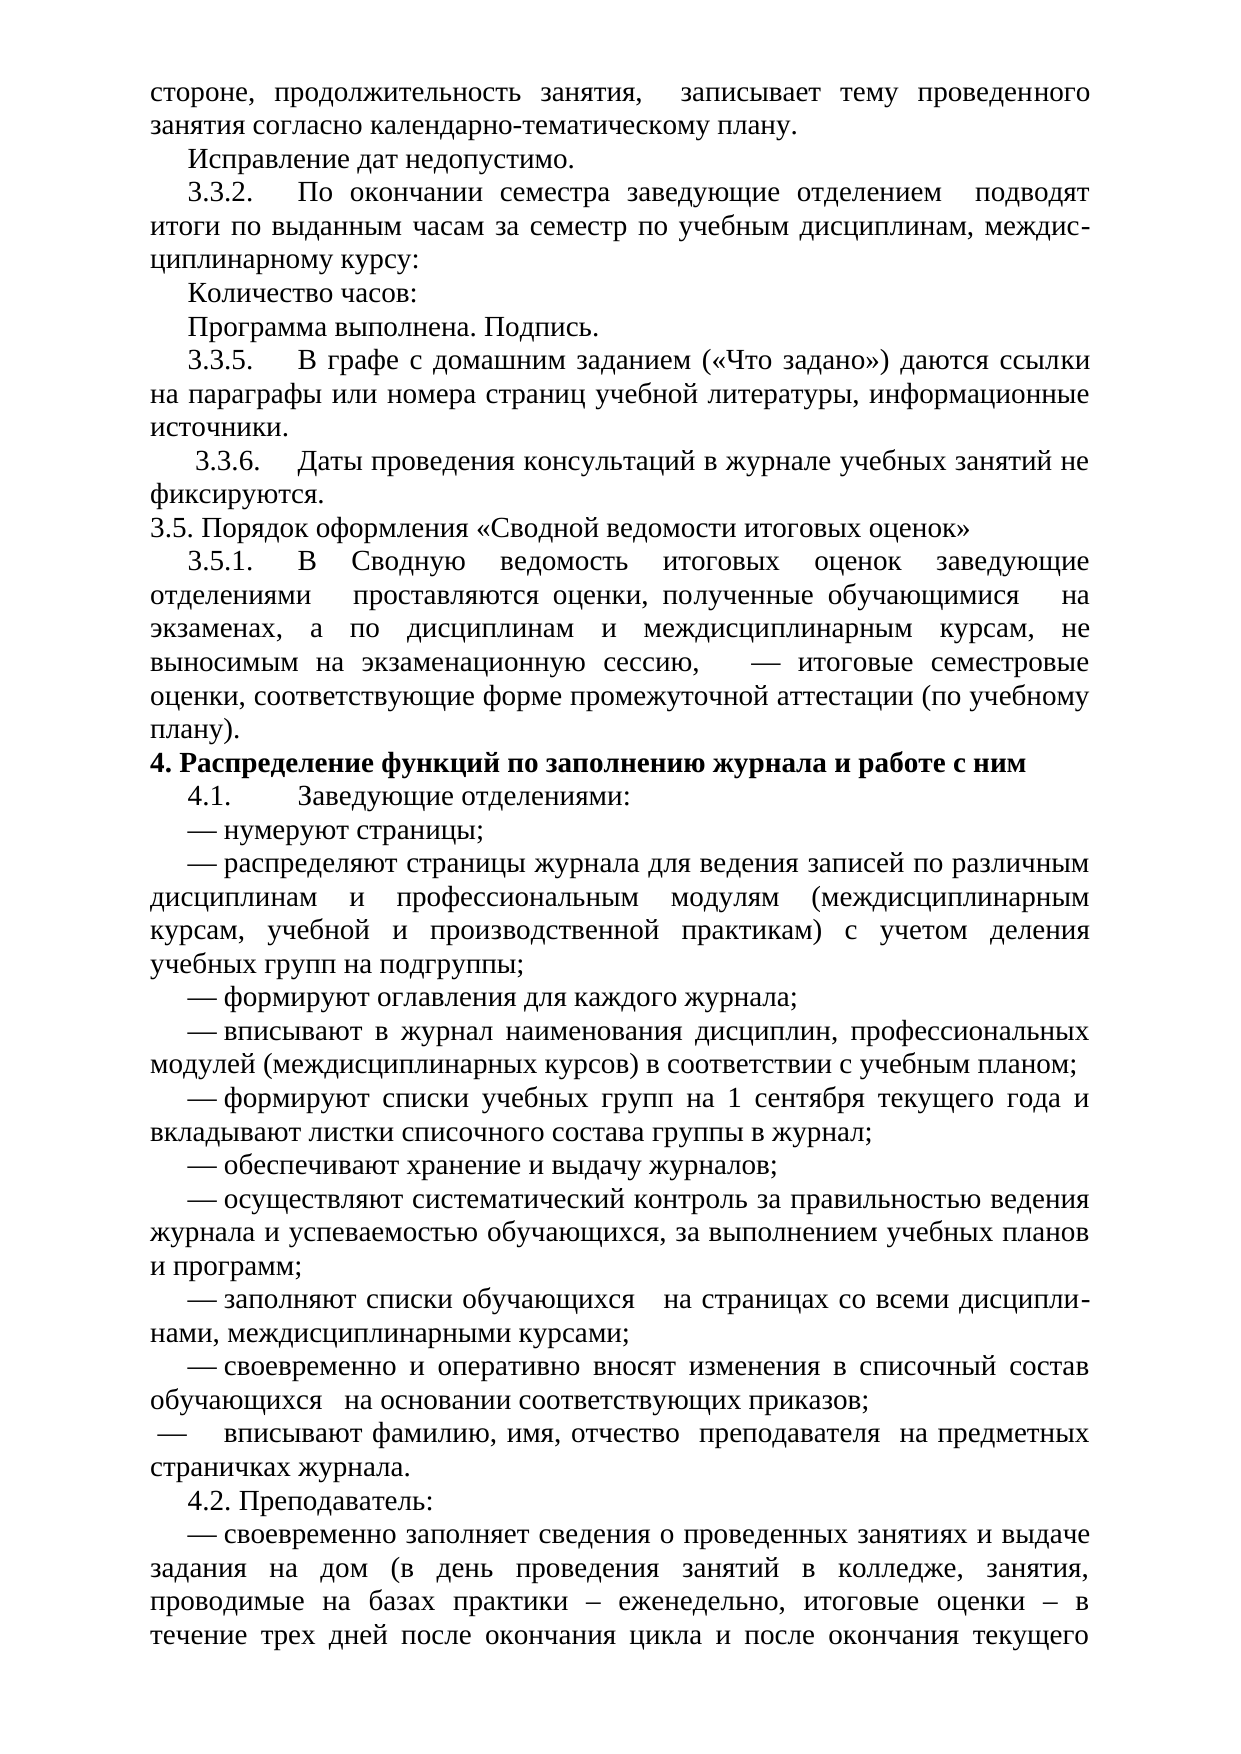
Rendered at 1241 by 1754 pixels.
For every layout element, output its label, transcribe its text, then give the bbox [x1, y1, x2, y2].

text — формируют оглавления для каждого журнала; [150, 979, 1090, 1013]
text — нумеруют страницы; [150, 812, 1090, 845]
text 3.5.1. В Сводную ведомость итоговых оценок заведующие отделениями проставляются оценки, полученные обучающимися на экзаменах, а по дисциплинам и междисциплинарным курсам, не выносимым на экзаменационную сессию, — итоговые семестровые оценки, соответствующие форме промежуточной аттестации (по учебному плану). [150, 543, 1090, 745]
text Исправление дат недопустимо. [150, 141, 1090, 174]
text — осуществляют систематический контроль за правильностью ведения журнала и успеваемостью обучающихся, за выполнением учебных планов и программ; [150, 1181, 1090, 1281]
text 3.5. Порядок оформления «Сводной ведомости итоговых оценок» [150, 510, 1090, 543]
text — распределяют страницы журнала для ведения записей по различным дисциплинам и профессиональным модулям (междисциплинарным курсам, учебной и производственной практикам) с учетом деления учебных групп на подгруппы; [150, 845, 1090, 979]
text — обеспечивают хранение и выдачу журналов; [150, 1147, 1090, 1181]
text — заполняют списки обучающихся на страницах со всеми дисциплинами, междисциплинарными курсами; [150, 1281, 1090, 1348]
text — своевременно и оперативно вносят изменения в списочный состав обучающихся на основании соответствующих приказов; [150, 1348, 1090, 1416]
text 4.2. Преподаватель: [150, 1483, 1090, 1516]
text 3.3.6. Даты проведения консультаций в журнале учебных занятий не фиксируются. [150, 443, 1090, 510]
text — вписывают фамилию, имя, отчество преподавателя на предметных страничках журнала. [150, 1416, 1090, 1483]
text 4. Распределение функций по заполнению журнала и работе с ним [150, 745, 1090, 778]
text 3.3.2. По окончании семестра заведующие отделением подводят итоги по выданным часам за семестр по учебным дисциплинам, междисциплинарному курсу: [150, 174, 1090, 275]
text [150, 74, 1090, 141]
text Программа выполнена. Подпись. [150, 309, 1090, 342]
text Количество часов: [150, 275, 1090, 309]
text 4.1. Заведующие отделениями: [150, 778, 1090, 812]
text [150, 1516, 1090, 1650]
text — вписывают в журнал наименования дисциплин, профессиональных модулей (междисциплинарных курсов) в соответствии с учебным планом; [150, 1013, 1090, 1080]
text — формируют списки учебных групп на 1 сентября текущего года и вкладывают листки списочного состава группы в журнал; [150, 1080, 1090, 1147]
text 3.3.5. В графе с домашним заданием («Что задано») даются ссылки на параграфы или номера страниц учебной литературы, информационные источники. [150, 342, 1090, 443]
